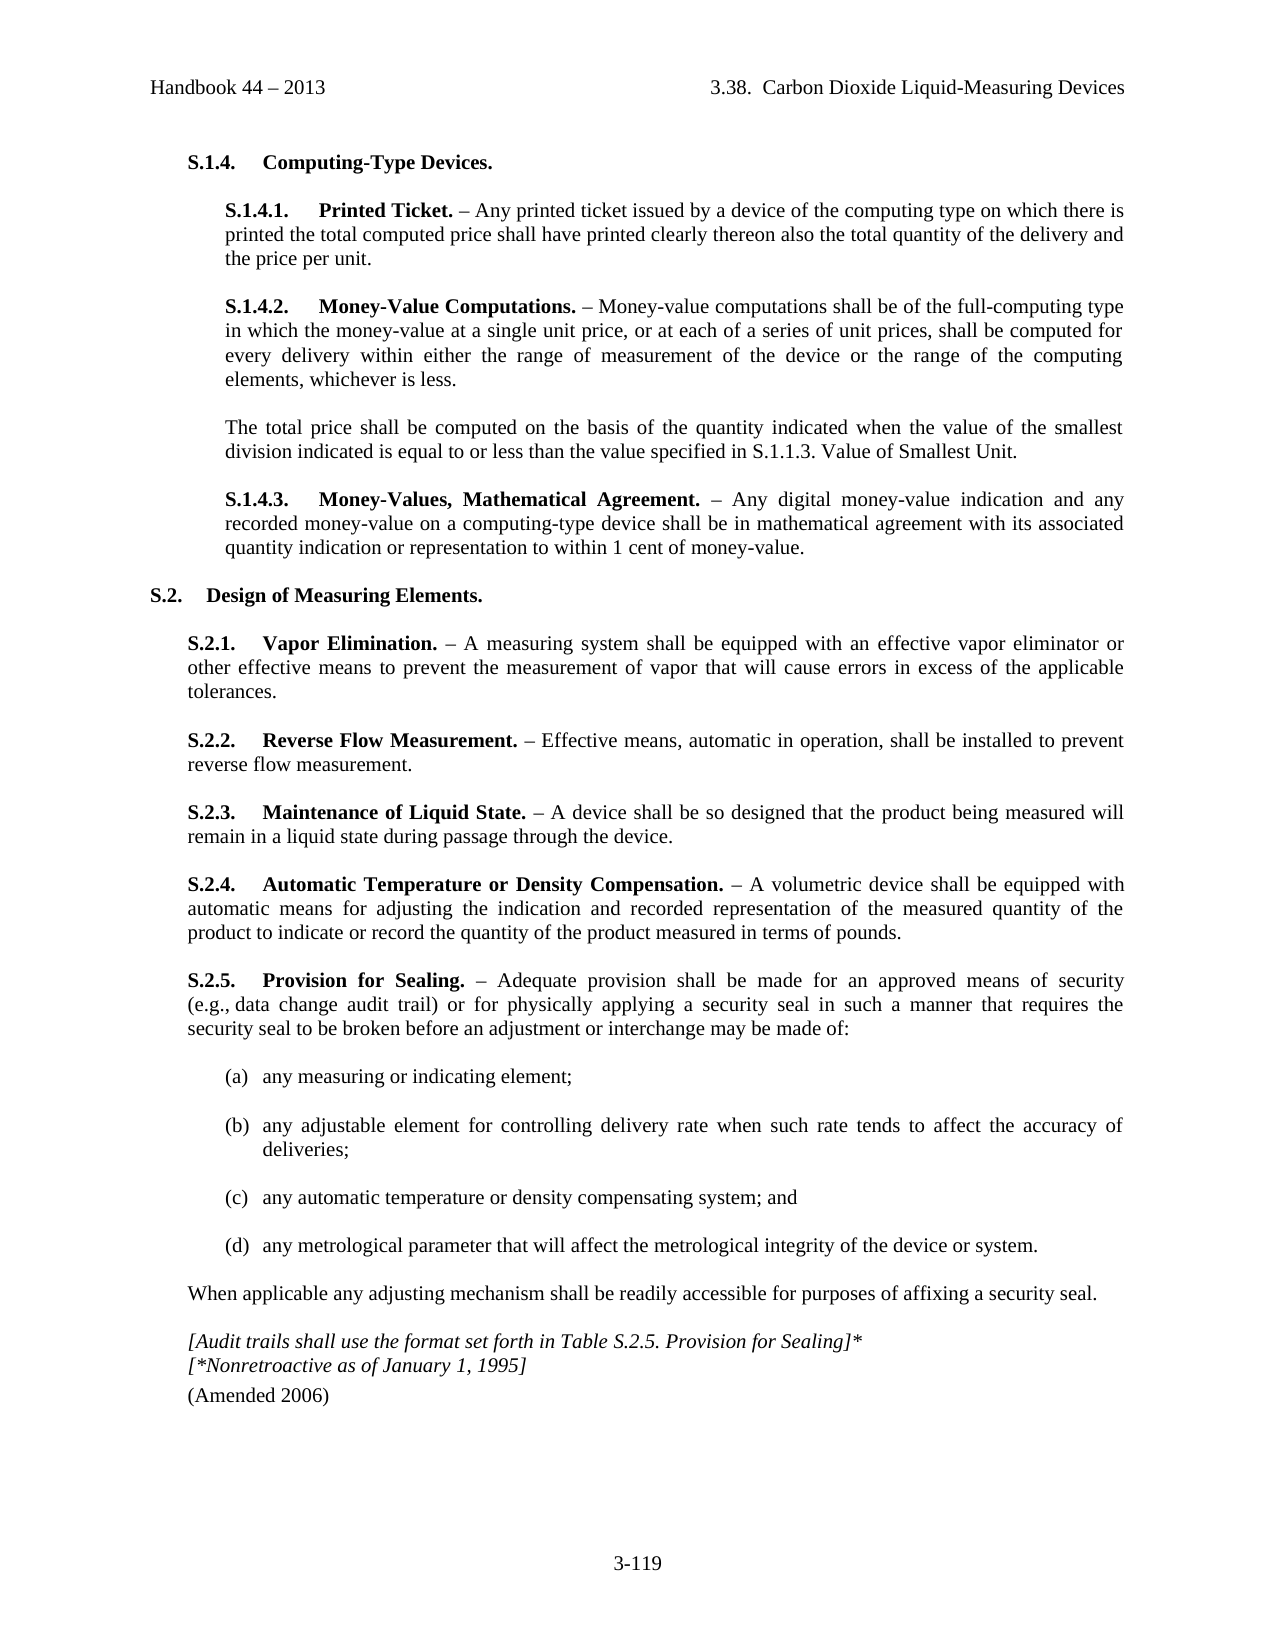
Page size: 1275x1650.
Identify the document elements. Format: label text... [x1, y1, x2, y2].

text S.1.4.3. Money-Values, Mathematical Agreement. – Any digital money-value indication and any recorded money-value on a computing-type device shall be in mathematical agreement with its associated quantity indication or representation to within 1 cent of money-value. [225, 487, 1125, 559]
list any automatic temperature or density compensating system; and [225, 1185, 1125, 1209]
text S.1.4.2. Money-Value Computations. – Money-value computations shall be of the full-computing type in which the money-value at a single unit price, or at each of a series of unit prices, shall be computed for every delivery within either the range of measurement of the device or the range of the computing elements, whichever is less. [225, 294, 1125, 391]
text S.2.2. Reverse Flow Measurement. – Effective means, automatic in operation, shall be installed to prevent reverse flow measurement. [187, 727, 1125, 776]
text S.2.4. Automatic Temperature or Density Compensation. – A volumetric device shall be equipped with automatic means for adjusting the indication and recorded representation of the measured quantity of the product to indicate or record the quantity of the product measured in terms of pounds. [187, 872, 1125, 944]
text [*Nonretroactive as of January 1, 1995] [150, 1353, 1125, 1377]
text [Audit trails shall use the format set forth in Table S.2.5. Provision for Sealing]* [150, 1329, 1125, 1353]
text (a) any measuring or indicating element; [225, 1064, 1125, 1088]
text (b) any adjustable element for controlling delivery rate when such rate tends to affect the accuracy of deliveries; [225, 1112, 1125, 1161]
subtitle S.2. Design of Measuring Elements. [150, 583, 1125, 607]
text When applicable any adjusting mechanism shall be readily accessible for purposes of affixing a security seal. [187, 1281, 1125, 1305]
text S.2.5. Provision for Sealing. – Adequate provision shall be made for an approved means of security (e.g., data change audit trail) or for physically applying a security seal in such a manner that requires the security seal to be broken before an adjustment or interchange may be made of: [187, 968, 1125, 1040]
subtitle S.1.4. Computing-Type Devices. [187, 150, 1125, 174]
text S.1.4.1. Printed Ticket. – Any printed ticket issued by a device of the computing type on which there is printed the total computed price shall have printed clearly thereon also the total quantity of the delivery and the price per unit. [225, 198, 1125, 270]
text The total price shall be computed on the basis of the quantity indicated when the value of the smallest division indicated is equal to or less than the value specified in S.1.1.3. Value of Smallest Unit. [225, 415, 1125, 463]
text S.2.3. Maintenance of Liquid State. – A device shall be so designed that the product being measured will remain in a liquid state during passage through the device. [187, 800, 1125, 848]
text S.2.1. Vapor Elimination. – A measuring system shall be equipped with an effective vapor eliminator or other effective means to prevent the measurement of vapor that will cause errors in excess of the applicable tolerances. [187, 631, 1125, 703]
list any metrological parameter that will affect the metrological integrity of the device or system. [225, 1233, 1125, 1257]
text (Amended 2006) [150, 1383, 1125, 1407]
